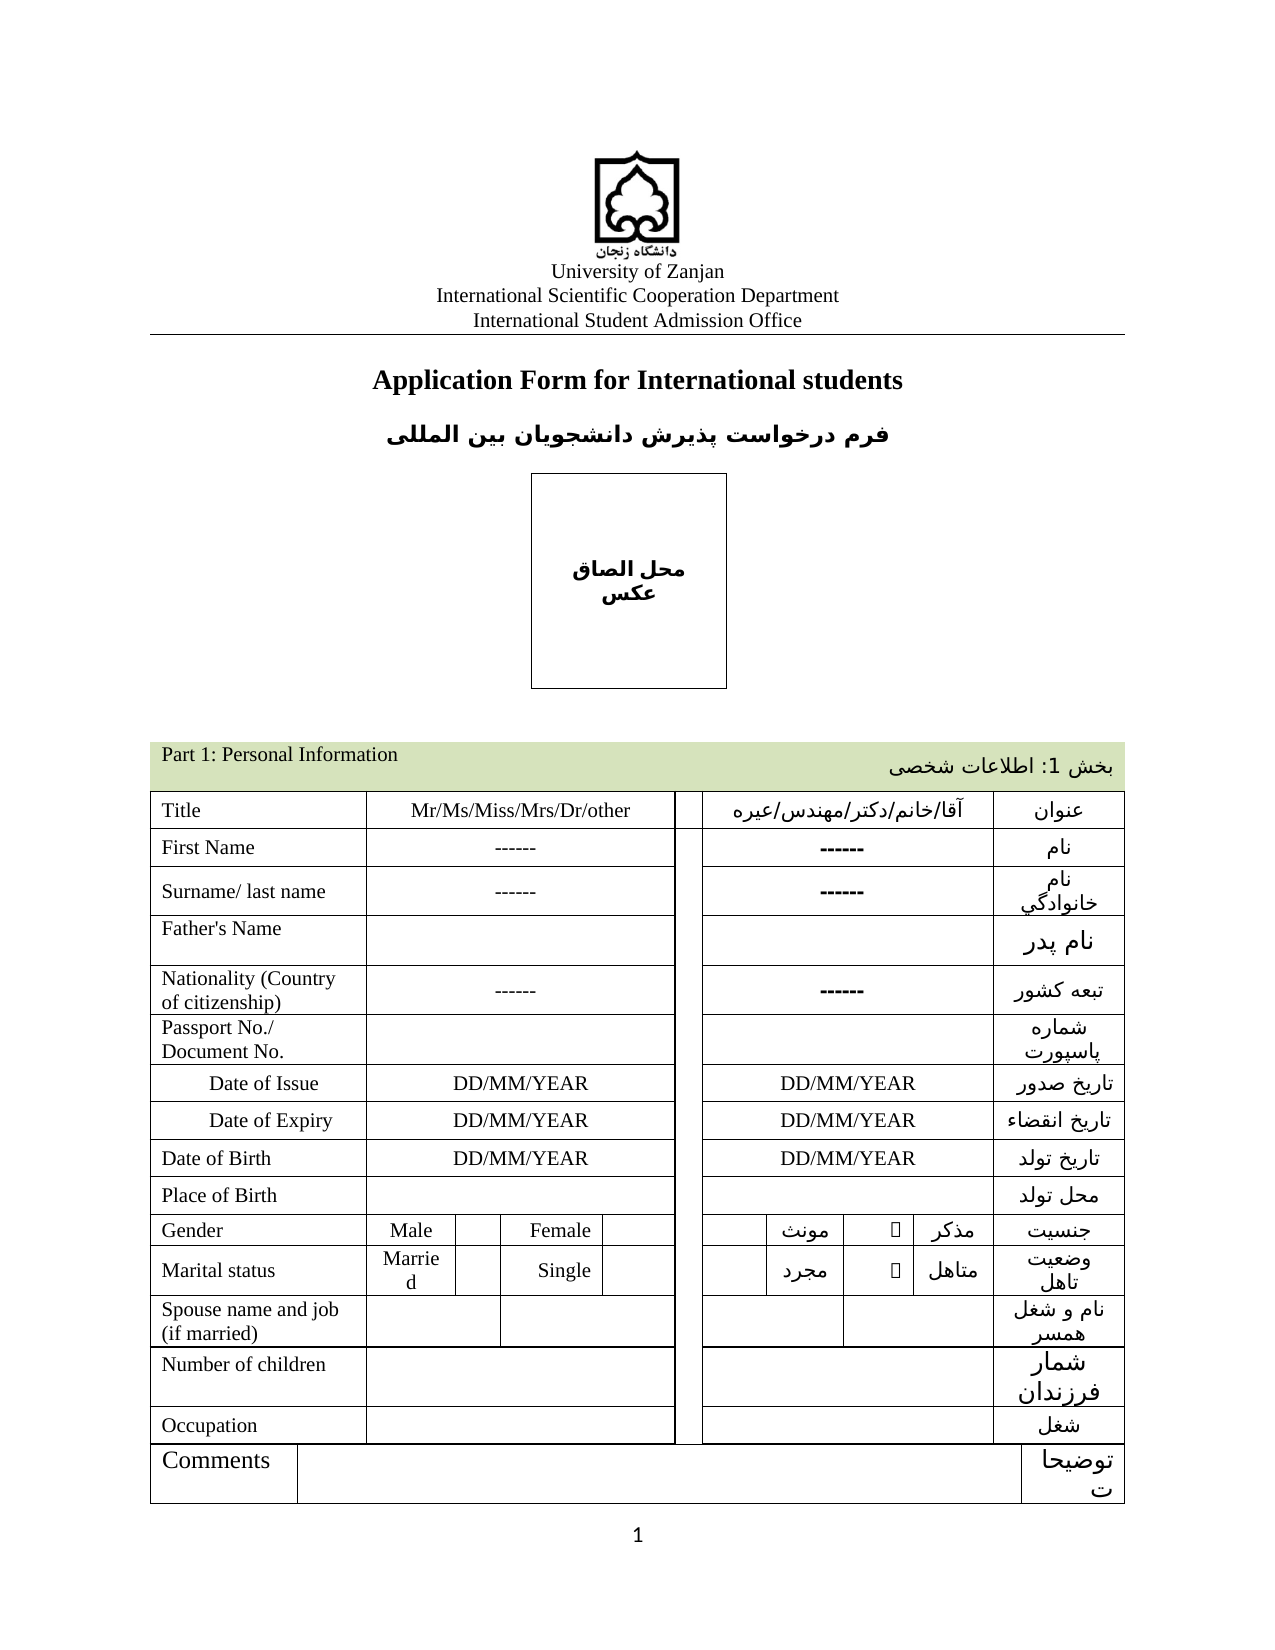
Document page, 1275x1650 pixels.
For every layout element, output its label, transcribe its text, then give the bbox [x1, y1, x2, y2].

table_header Comments [151, 1445, 297, 1503]
table_cell عنوان [994, 792, 1124, 828]
table_cell Married [367, 1246, 455, 1294]
table_cell Marital status [151, 1246, 366, 1294]
table_cell Date of Expiry [151, 1102, 366, 1139]
table_cell شمار فرزندان [994, 1348, 1124, 1406]
table_cell Male [367, 1215, 455, 1245]
table_cell ------ [703, 966, 993, 1014]
table_cell [367, 1407, 674, 1443]
table_cell Title [151, 792, 366, 828]
table_cell [703, 1348, 993, 1406]
table_cell نام و شغل همسر [994, 1296, 1124, 1346]
table_cell نام خانوادگي [994, 867, 1124, 915]
table_header محل الصاق عكس [532, 474, 726, 688]
table_cell Father's Name [151, 916, 366, 965]
table_cell [676, 829, 702, 1443]
table_cell [456, 1246, 500, 1294]
table_cell آقا/خانم/دکتر/مهندس/عیره [703, 792, 993, 828]
table_cell Surname/ last name [151, 867, 366, 915]
table_cell ------ [367, 966, 674, 1014]
table_cell [703, 1015, 993, 1064]
table_cell [703, 916, 993, 965]
table_header [298, 1445, 1021, 1503]
table_cell DD/MM/YEAR [367, 1140, 674, 1176]
picture [592, 150, 683, 260]
table_cell شماره پاسپورت [994, 1015, 1124, 1064]
table_cell Date of Issue [151, 1065, 366, 1101]
table_cell DD/MM/YEAR [703, 1102, 993, 1139]
table_cell [703, 1215, 766, 1245]
table_cell [603, 1246, 674, 1294]
table_header [675, 742, 702, 791]
text International Scientific Cooperation Department [150, 283, 1125, 307]
table_cell [367, 1296, 500, 1346]
table_cell [676, 792, 702, 828]
table_cell [703, 1296, 843, 1346]
table_cell [367, 1348, 674, 1406]
table_cell [367, 916, 674, 965]
table_cell [456, 1215, 500, 1245]
table_header توضیحات [1022, 1445, 1124, 1503]
table_cell Number of children [151, 1348, 366, 1406]
table_cell مجرد [767, 1246, 843, 1294]
table_cell Nationality (Country of citizenship) [151, 966, 366, 1014]
table_cell [603, 1215, 674, 1245]
table_cell  [844, 1246, 913, 1294]
table_cell تاریخ انقضاء [994, 1102, 1124, 1139]
table_cell ------ [703, 829, 993, 866]
table_cell [703, 1246, 766, 1294]
table_cell شغل [994, 1407, 1124, 1443]
table_cell Passport No./ Document No. [151, 1015, 366, 1064]
text فرم درخواست پذیرش دانشجویان بین المللی [150, 421, 1125, 448]
text International Student Admission Office [150, 307, 1125, 334]
table_cell DD/MM/YEAR [703, 1140, 993, 1176]
text University of Zanjan [150, 259, 1125, 283]
table_cell Mr/Ms/Miss/Mrs/Dr/other [367, 792, 674, 828]
table_cell تاريخ صدور [994, 1065, 1124, 1101]
table_cell محل تولد [994, 1177, 1124, 1214]
table_cell DD/MM/YEAR [367, 1102, 674, 1139]
table_cell  [844, 1215, 913, 1245]
table_cell Female [501, 1215, 602, 1245]
table_cell مذكر [914, 1215, 993, 1245]
table_cell Date of Birth [151, 1140, 366, 1176]
table_cell Place of Birth [151, 1177, 366, 1214]
table_cell [367, 1015, 674, 1064]
table_cell Occupation [151, 1407, 366, 1443]
table_cell Gender [151, 1215, 366, 1245]
table_cell وضعيت تاهل [994, 1246, 1124, 1294]
table_cell تبعه كشور [994, 966, 1124, 1014]
table_cell ------ [367, 867, 674, 915]
table_cell [844, 1296, 993, 1346]
table_cell جنسيت [994, 1215, 1124, 1245]
table_cell Spouse name and job (if married) [151, 1296, 366, 1346]
table_header Part 1: Personal Information [150, 742, 675, 791]
table_header بخش 1: اطلاعات شخصی [702, 742, 1125, 791]
table_cell ------ [367, 829, 674, 866]
table_cell Single [501, 1246, 602, 1294]
table_cell DD/MM/YEAR [703, 1065, 993, 1101]
table_cell First Name [151, 829, 366, 866]
table_cell مونث [767, 1215, 843, 1245]
table_cell [703, 1177, 993, 1214]
table_cell ------ [703, 867, 993, 915]
table_cell DD/MM/YEAR [367, 1065, 674, 1101]
text Application Form for International students [150, 363, 1125, 396]
table_cell [703, 1407, 993, 1443]
table_cell تاريخ تولد [994, 1140, 1124, 1176]
table_cell [501, 1296, 674, 1346]
table_cell نام پدر [994, 916, 1124, 965]
table_cell نام [994, 829, 1124, 866]
table_cell متاهل [914, 1246, 993, 1294]
table_cell [367, 1177, 674, 1214]
